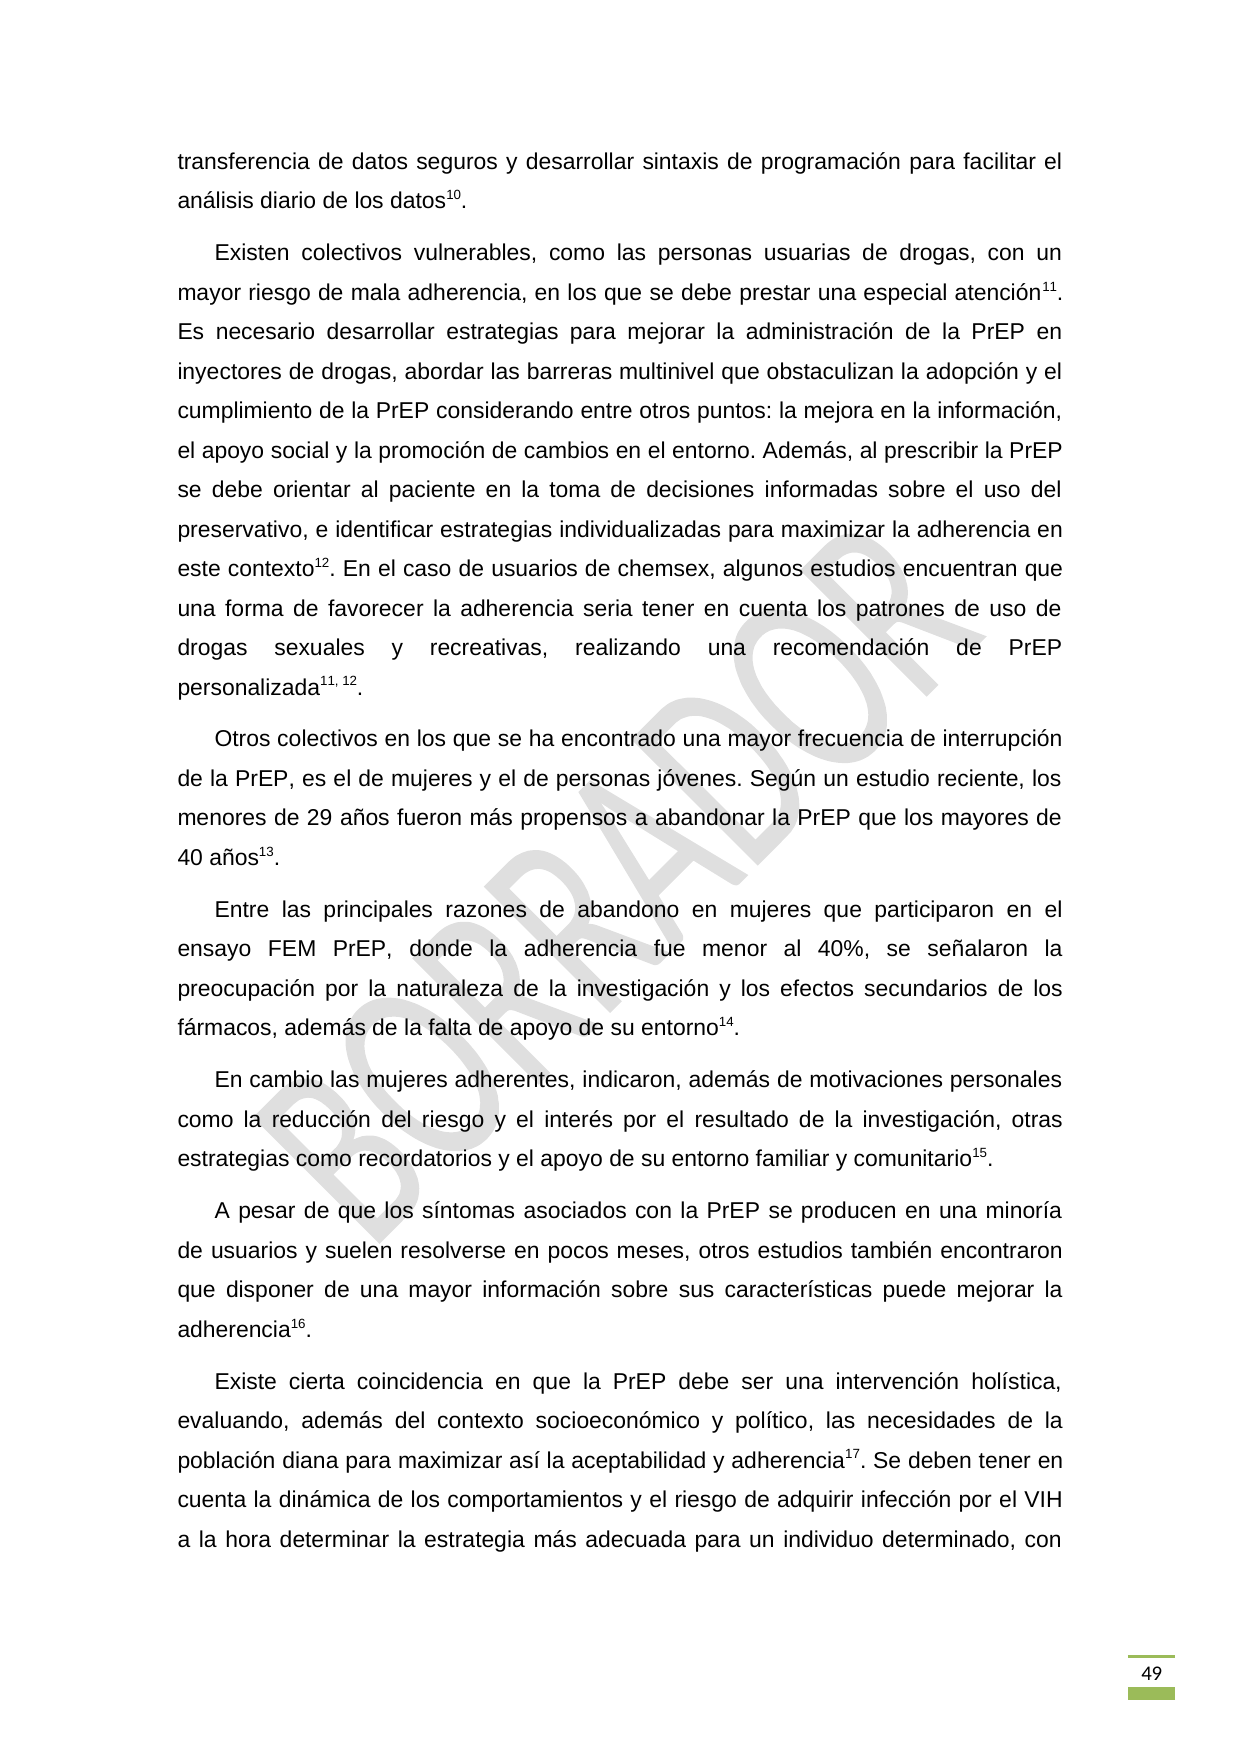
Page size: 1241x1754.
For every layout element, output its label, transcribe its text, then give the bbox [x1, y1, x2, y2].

text Entre las principales razones de abandono en mujeres que participaron en el ensayo FEM PrEP, donde la adherencia fue menor al 40%, se señalaron la preocupación por la naturaleza de la investigación y los efectos secundarios de los fármacos, además de la falta de apoyo de su entorno14. [177, 896, 1063, 1041]
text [177, 148, 1063, 213]
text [177, 1368, 1063, 1552]
text Existen colectivos vulnerables, como las personas usuarias de drogas, con un mayor riesgo de mala adherencia, en los que se debe prestar una especial atención11. Es necesario desarrollar estrategias para mejorar la administración de la PrEP en inyectores de drogas, abordar las barreras multinivel que obstaculizan la adopción y el cumplimiento de la PrEP considerando entre otros puntos: la mejora en la información, el apoyo social y la promoción de cambios en el entorno. Además, al prescribir la PrEP se debe orientar al paciente en la toma de decisiones informadas sobre el uso del preservativo, e identificar estrategias individualizadas para maximizar la adherencia en este contexto12. En el caso de usuarios de chemsex, algunos estudios encuentran que una forma de favorecer la adherencia seria tener en cuenta los patrones de uso de drogas sexuales y recreativas, realizando una recomendación de PrEP personalizada11, 12. [177, 239, 1063, 700]
text A pesar de que los síntomas asociados con la PrEP se producen en una minoría de usuarios y suelen resolverse en pocos meses, otros estudios también encontraron que disponer de una mayor información sobre sus características puede mejorar la adherencia16. [177, 1197, 1063, 1342]
text Otros colectivos en los que se ha encontrado una mayor frecuencia de interrupción de la PrEP, es el de mujeres y el de personas jóvenes. Según un estudio reciente, los menores de 29 años fueron más propensos a abandonar la PrEP que los mayores de 40 años13. [177, 725, 1063, 870]
text En cambio las mujeres adherentes, indicaron, además de motivaciones personales como la reducción del riesgo y el interés por el resultado de la investigación, otras estrategias como recordatorios y el apoyo de su entorno familiar y comunitario15. [177, 1066, 1063, 1172]
